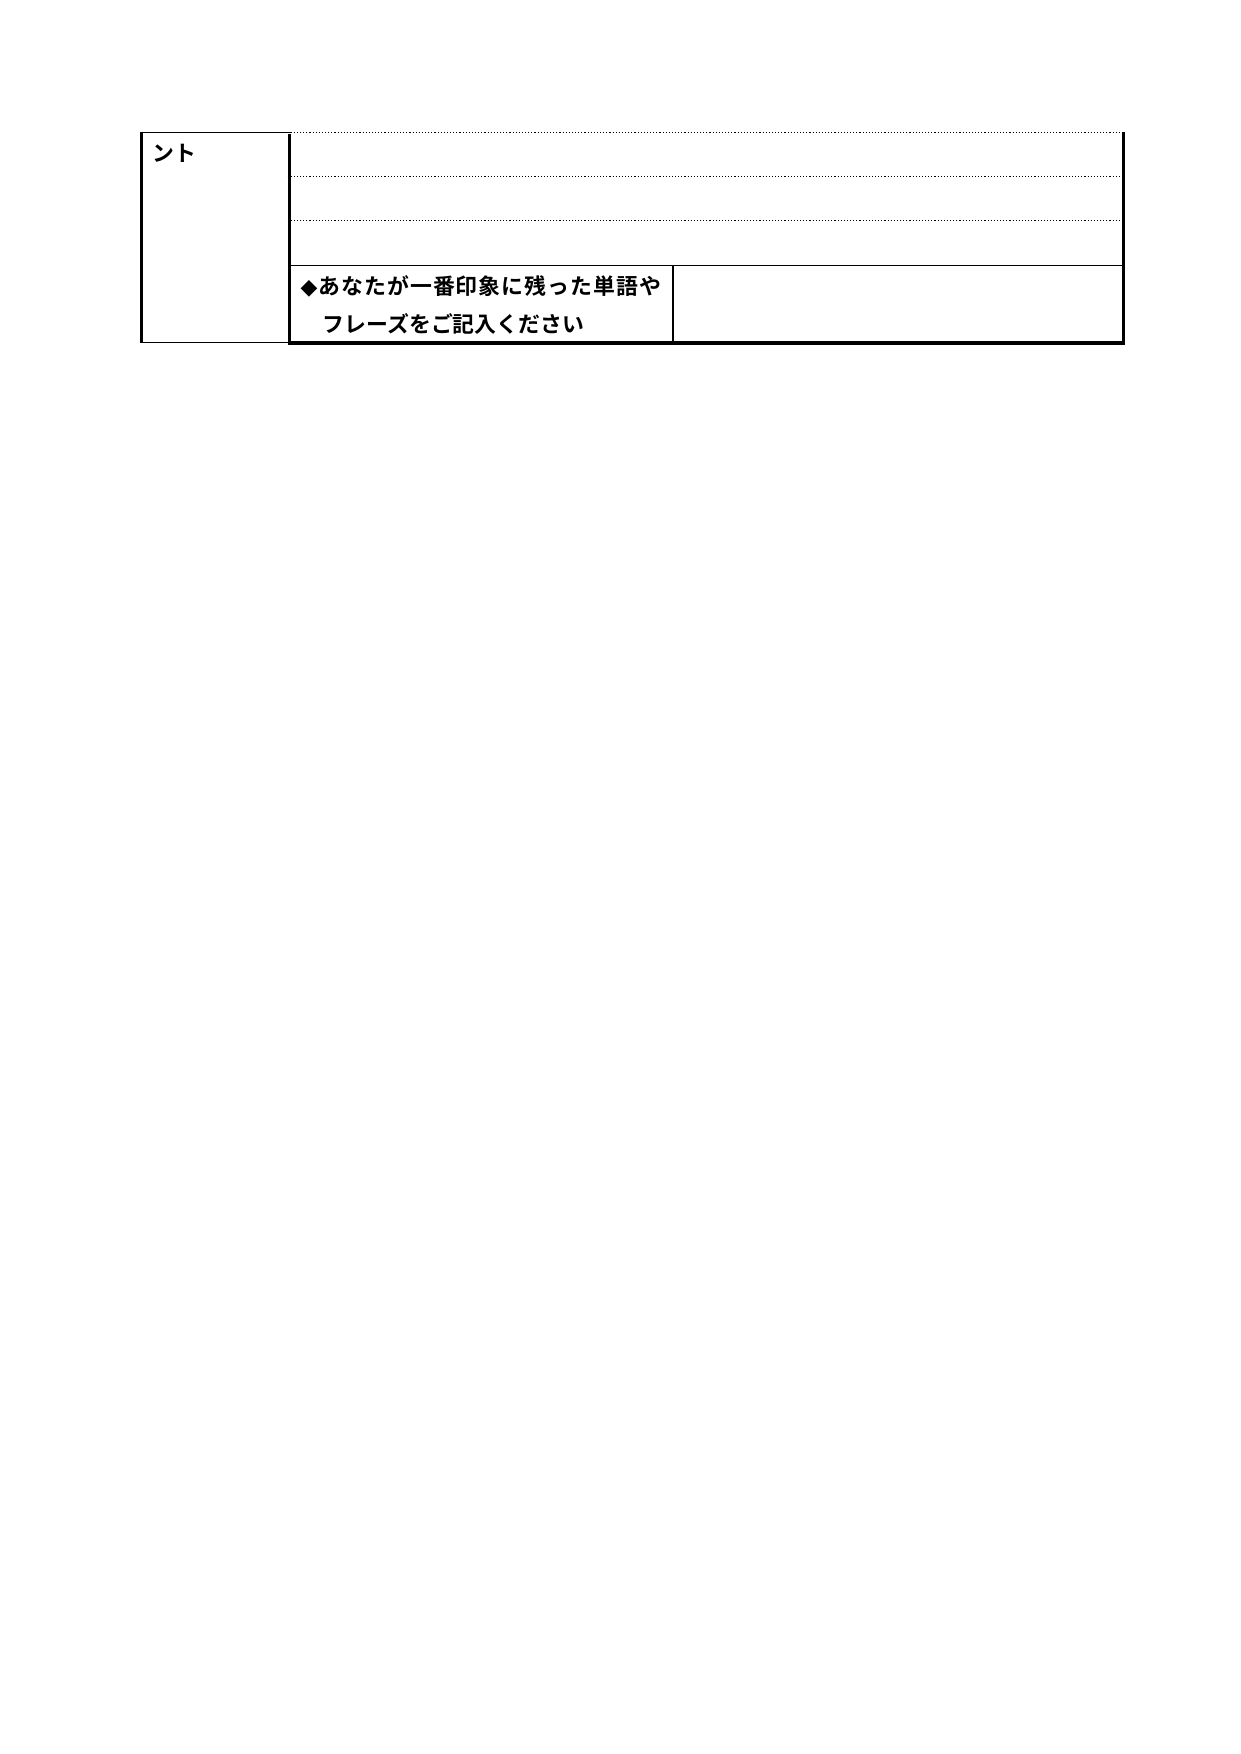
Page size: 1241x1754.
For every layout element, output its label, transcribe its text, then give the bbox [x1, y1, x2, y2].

table_cell ◆あなたが一番印象に残った単語やフレーズをご記入ください [291, 266, 672, 341]
table_cell [674, 266, 1122, 341]
table_cell [291, 176, 1122, 220]
table_cell [291, 132, 1122, 176]
table_cell [291, 220, 1122, 265]
